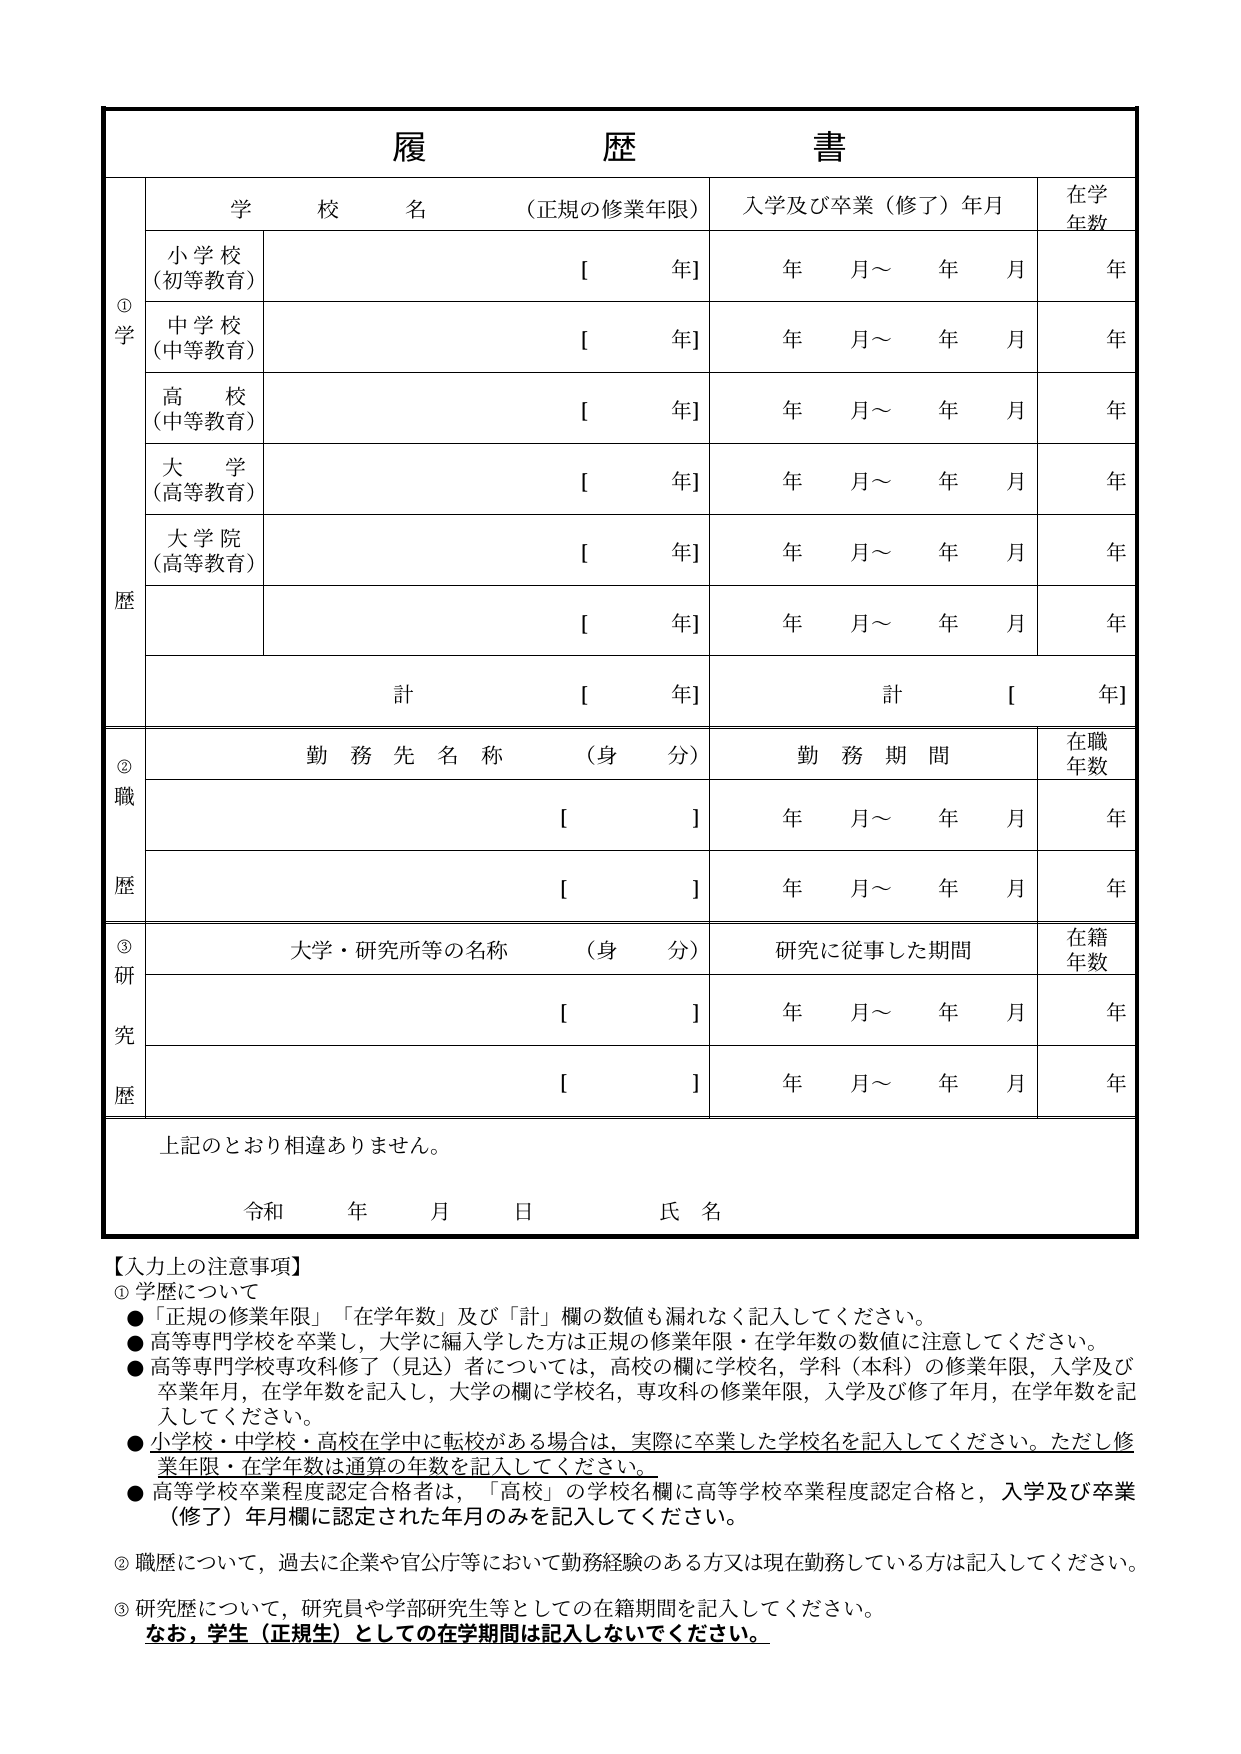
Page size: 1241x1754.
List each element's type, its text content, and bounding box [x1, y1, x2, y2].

table_cell 大 学 院 （高等教育） [146, 515, 263, 584]
table_cell 年 [1038, 975, 1135, 1045]
text ① 学歴について [103, 1279, 1137, 1304]
table_cell 年 月～ 年 月 [710, 586, 1037, 655]
table_cell 年 月～ 年 月 [710, 851, 1037, 921]
table_cell ②職 歴 [106, 729, 145, 921]
table_cell 年 月～ 年 月 [710, 444, 1037, 514]
table_cell 年 [1038, 780, 1135, 850]
table_cell [ 年] [264, 586, 709, 655]
text ●「正規の修業年限」「在学年数」及び「計」欄の数値も漏れなく記入してください。 [126, 1304, 1137, 1329]
table_cell 年 [1038, 302, 1135, 372]
table_cell 年 月～ 年 月 [710, 975, 1037, 1045]
table_cell 勤 務 期 間 [710, 729, 1037, 779]
table_cell [146, 586, 263, 655]
table_cell 在学 年数 [1038, 178, 1135, 230]
table_cell 大学・研究所等の名称 （身 分） [146, 924, 709, 974]
table_cell [ 年] [264, 373, 709, 443]
table_cell 在籍 年数 [1038, 924, 1135, 974]
table_cell 小 学 校 （初等教育） [146, 231, 263, 301]
table_cell 年 [1038, 515, 1135, 584]
table_cell ③研 究 歴 [106, 924, 145, 1116]
table_cell 計 [ 年] [710, 656, 1135, 726]
table_cell 学 校 名 （正規の修業年限） [146, 178, 709, 230]
table_cell 年 月～ 年 月 [710, 373, 1037, 443]
text 【入力上の注意事項】 [103, 1254, 1137, 1279]
table_cell 年 [1038, 231, 1135, 301]
text ● 高等専門学校専攻科修了（見込）者については，高校の欄に学校名，学科（本科）の修業年限，入学及び卒業年月，在学年数を記入し，大学の欄に学校名，専攻科の修業年限，入学及び修了年月，在学年数を記入してください。 [126, 1354, 1137, 1429]
table_cell [ ] [146, 1046, 709, 1116]
table_cell 在職 年数 [1038, 729, 1135, 779]
table_cell 年 月～ 年 月 [710, 1046, 1037, 1116]
table_cell 研究に従事した期間 [710, 924, 1037, 974]
table_cell 年 [1038, 373, 1135, 443]
table_cell 年 [1038, 851, 1135, 921]
table_cell 年 [1038, 1046, 1135, 1116]
table_cell [ ] [146, 780, 709, 850]
table_cell [ 年] [264, 231, 709, 301]
text ● 高等専門学校を卒業し，大学に編入学した方は正規の修業年限・在学年数の数値に注意してください。 [126, 1329, 1137, 1354]
table_cell 勤 務 先 名 称 （身 分） [146, 729, 709, 779]
table_cell 入学及び卒業（修了）年月 [710, 178, 1037, 230]
table_cell 計 [ 年] [146, 656, 709, 726]
table_cell 年 月～ 年 月 [710, 231, 1037, 301]
table_cell 年 月～ 年 月 [710, 515, 1037, 584]
table_cell 高 校 （中等教育） [146, 373, 263, 443]
table_cell 年 月～ 年 月 [710, 302, 1037, 372]
table_cell [ ] [146, 851, 709, 921]
table_cell [ ] [146, 975, 709, 1045]
text ③ 研究歴について，研究員や学部研究生等としての在籍期間を記入してください。 [103, 1596, 1137, 1621]
table_cell [ 年] [264, 444, 709, 514]
text なお，学生（正規生）としての在学期間は記入しないでください。 [103, 1621, 1137, 1646]
table_cell 年 [1038, 444, 1135, 514]
table_cell [ 年] [264, 515, 709, 584]
text ② 職歴について，過去に企業や官公庁等において勤務経験のある方又は現在勤務している方は記入してください。 [103, 1550, 1137, 1575]
table_cell 中 学 校 （中等教育） [146, 302, 263, 372]
table_cell ① 学 歴 [106, 178, 145, 726]
table_cell 上記のとおり相違ありません。 令和 年 月 日 氏 名 [106, 1119, 1135, 1234]
table_cell 大 学 （高等教育） [146, 444, 263, 514]
text ● 高等学校卒業程度認定合格者は，「高校」の学校名欄に高等学校卒業程度認定合格と，入学及び卒業（修了）年月欄に認定された年月のみを記入してください。 [126, 1479, 1137, 1529]
table_cell [ 年] [264, 302, 709, 372]
table_cell 年 [1038, 586, 1135, 655]
table_header 履 歴 書 [106, 111, 1135, 177]
text ● 小学校・中学校・高校在学中に転校がある場合は，実際に卒業した学校名を記入してください。ただし修業年限・在学年数は通算の年数を記入してください。 [126, 1429, 1137, 1479]
table_cell 年 月～ 年 月 [710, 780, 1037, 850]
